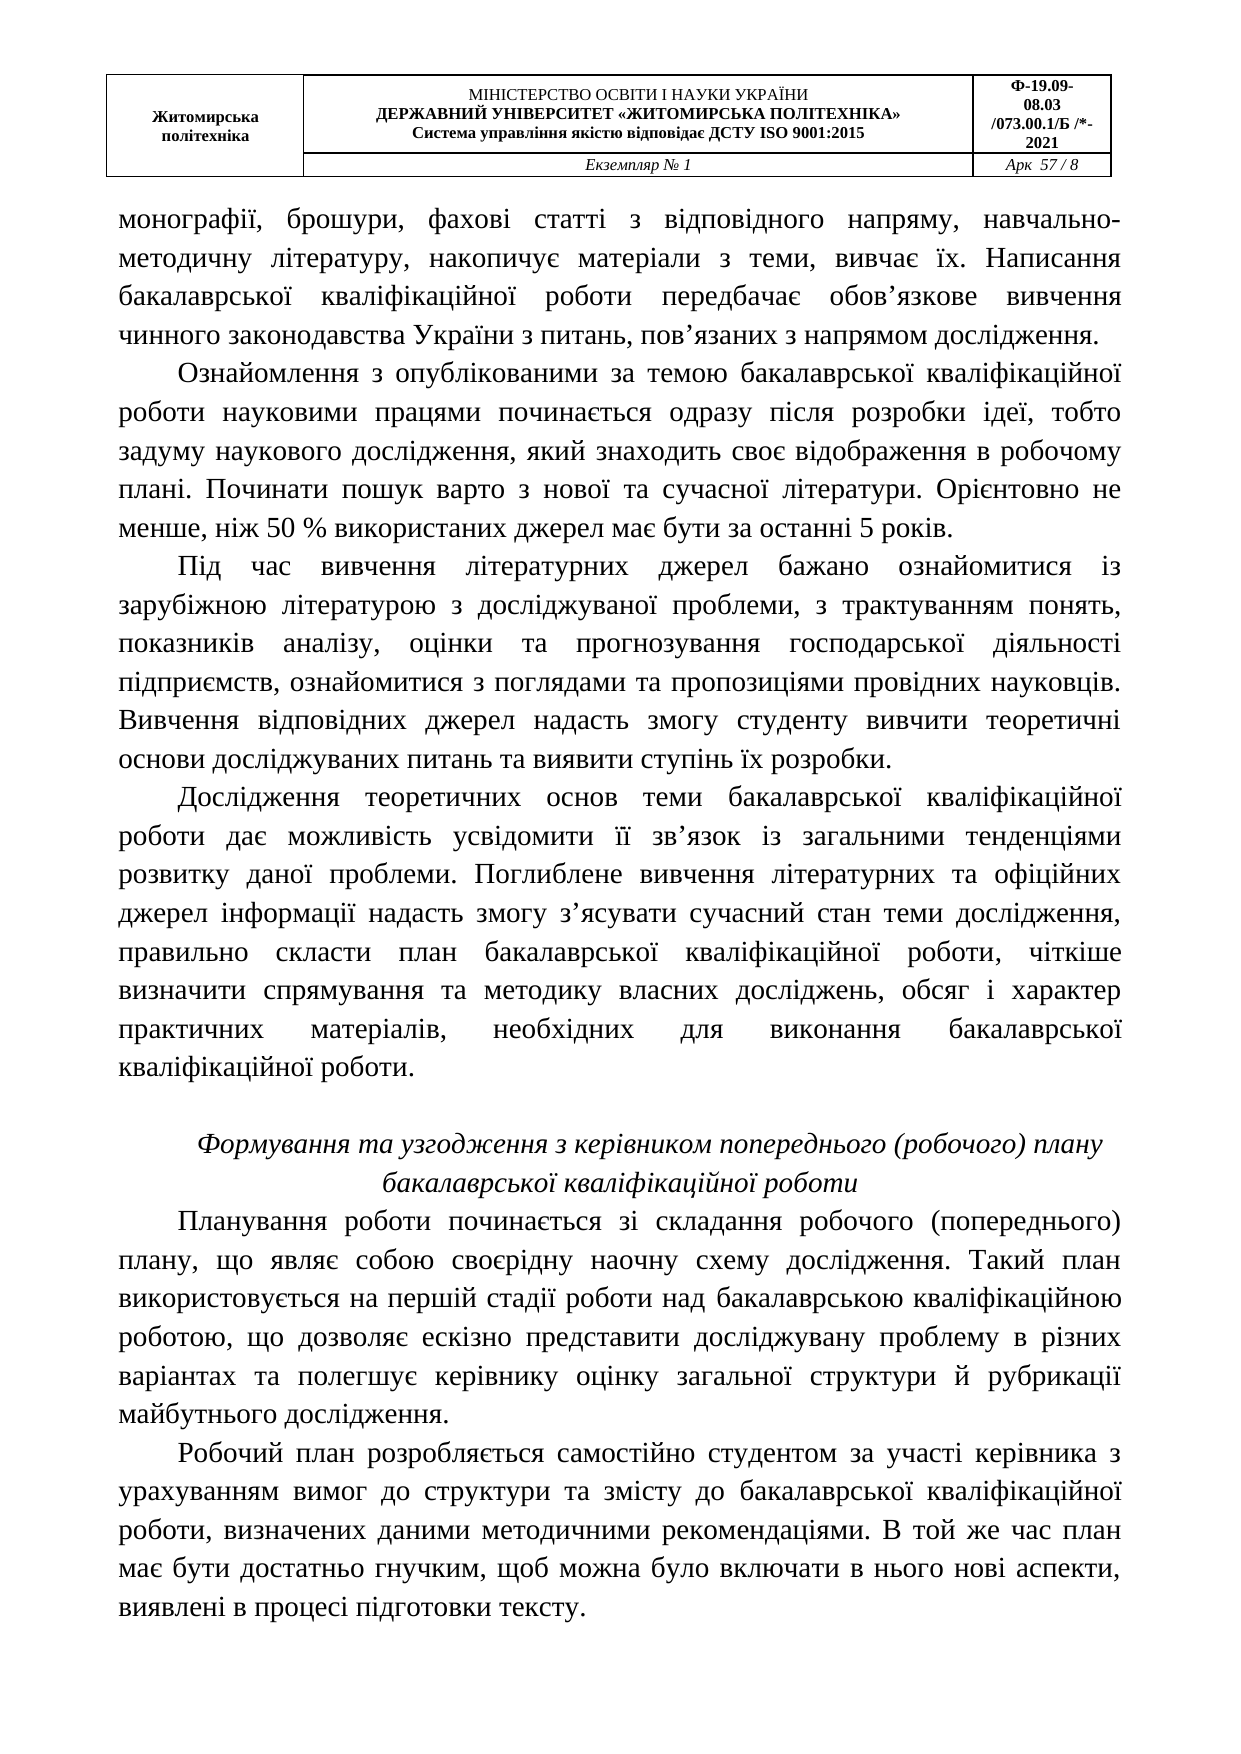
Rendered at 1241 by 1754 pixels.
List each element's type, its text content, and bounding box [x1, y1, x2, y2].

text Формування та узгодження з керівником попереднього (робочого) плану бакалаврської кваліфікаційної роботи [118, 1126, 1122, 1198]
text Ознайомлення з опублікованими за темою бакалаврської кваліфікаційної роботи науковими працями починається одразу після розробки ідеї, тобто задуму наукового дослідження, який знаходить своє відображення в робочому плані. Починати пошук варто з нової та сучасної літератури. Орієнтовно не менше, ніж 50 % використаних джерел має бути за останні 5 років. [118, 356, 1122, 543]
text Планування роботи починається зі складання робочого (попереднього) плану, що являє собою своєрідну наочну схему дослідження. Такий план використовується на першій стадії роботи над бакалаврською кваліфікаційною роботою, що дозволяє ескізно представити досліджувану проблему в різних варіантах та полегшує керівнику оцінку загальної структури й рубрикації майбутнього дослідження. [118, 1203, 1122, 1430]
text Дослідження теоретичних основ теми бакалаврської кваліфікаційної роботи дає можливість усвідомити її зв’язок із загальними тенденціями розвитку даної проблеми. Поглиблене вивчення літературних та офіційних джерел інформації надасть змогу з’ясувати сучасний стан теми дослідження, правильно скласти план бакалаврської кваліфікаційної роботи, чіткіше визначити спрямування та методику власних досліджень, обсяг і характер практичних матеріалів, необхідних для виконання бакалаврської кваліфікаційної роботи. [118, 779, 1122, 1083]
text Робочий план розробляється самостійно студентом за участі керівника з урахуванням вимог до структури та змісту до бакалаврської кваліфікаційної роботи, визначених даними методичними рекомендаціями. В той же час план має бути достатньо гнучким, щоб можна було включати в нього нові аспекти, виявлені в процесі підготовки тексту. [118, 1435, 1122, 1622]
text Під час вивчення літературних джерел бажано ознайомитися із зарубіжною літературою з досліджуваної проблеми, з трактуванням понять, показників аналізу, оцінки та прогнозування господарської діяльності підприємств, ознайомитися з поглядами та пропозиціями провідних науковців. Вивчення відповідних джерел надасть змогу студенту вивчити теоретичні основи досліджуваних питань та виявити ступінь їх розробки. [118, 548, 1122, 774]
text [118, 201, 1122, 351]
